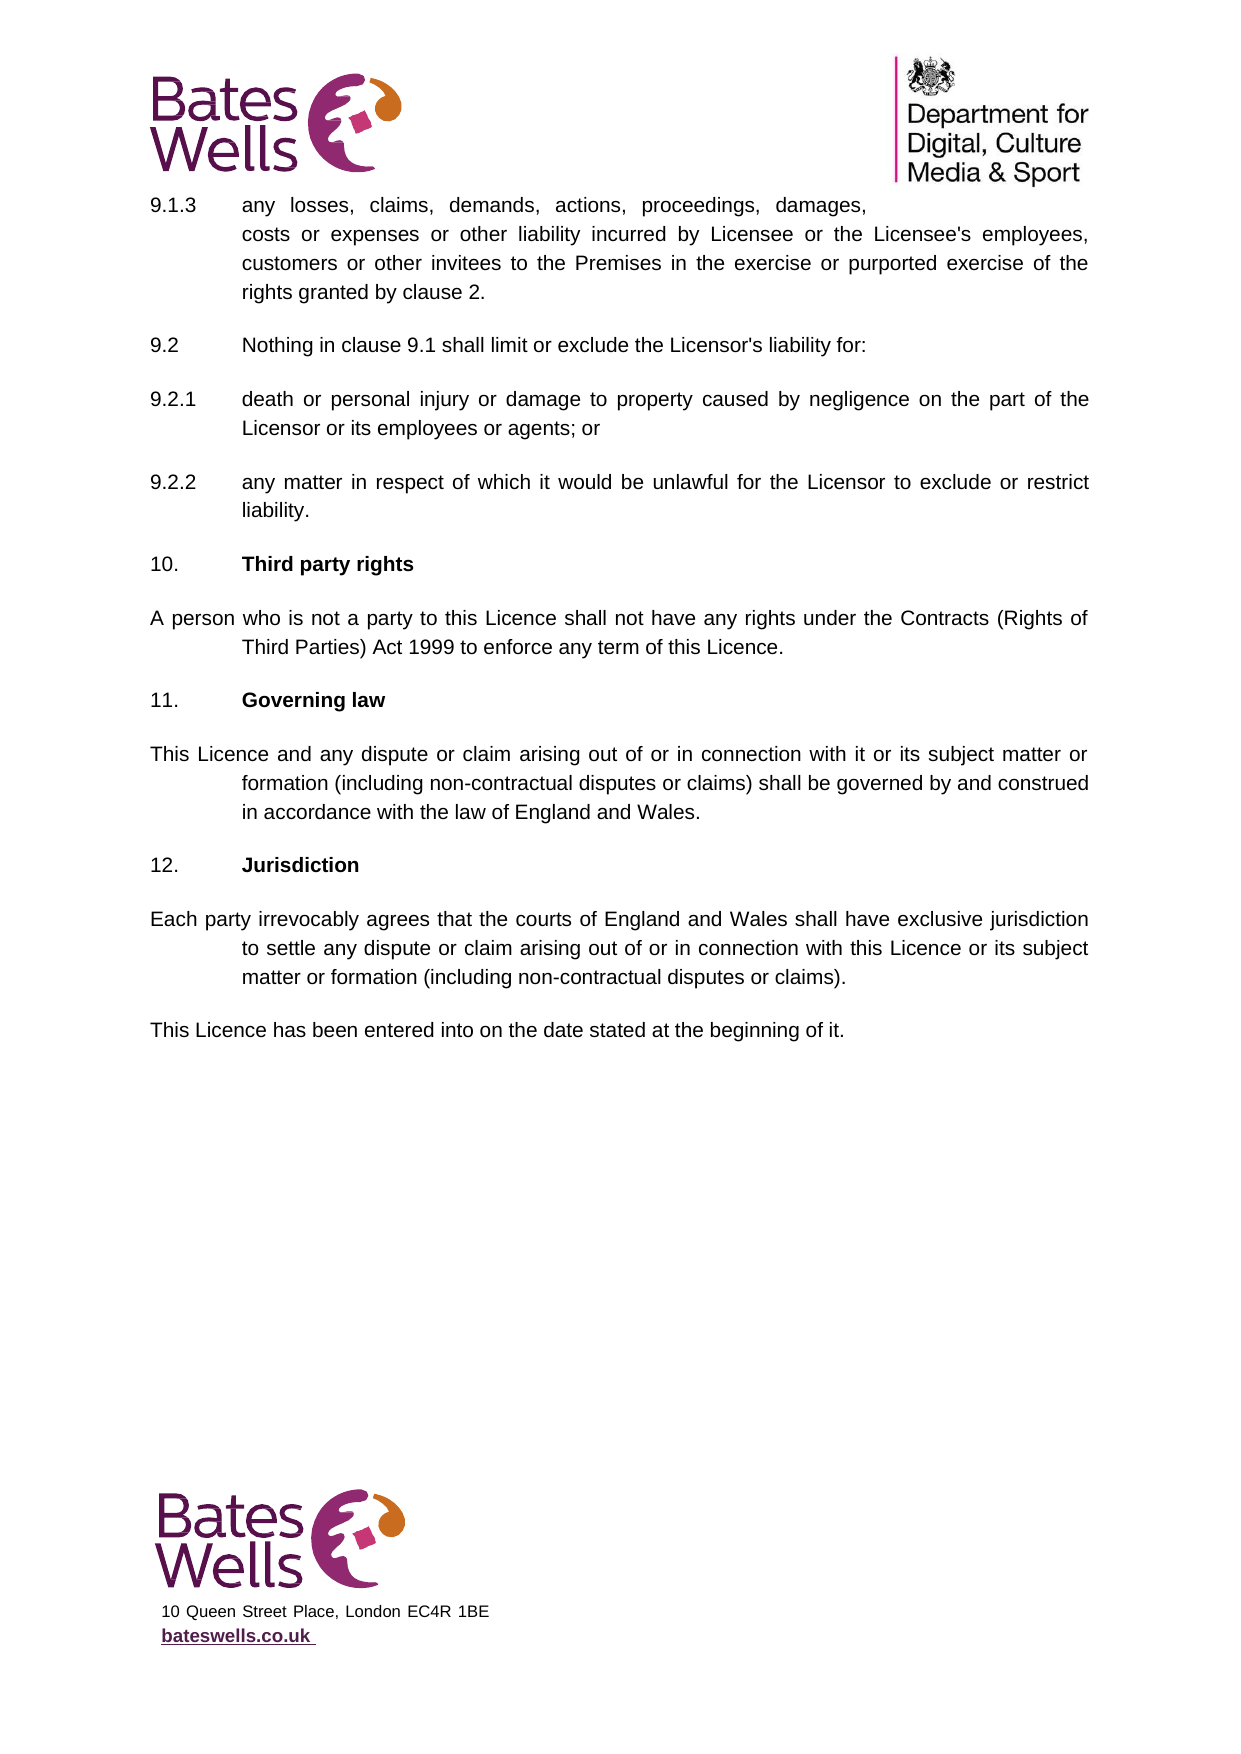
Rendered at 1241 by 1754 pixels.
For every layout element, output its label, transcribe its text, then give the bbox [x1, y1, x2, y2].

list Governing law [150, 688, 1090, 712]
text This Licence and any dispute or claim arising out of or in connection with it or its subject matter or formation (including non-contractual disputes or claims) shall be governed by and construed in accordance with the law of England and Wales. [150, 742, 1090, 823]
list Third party rights [150, 552, 1090, 576]
picture [886, 53, 1103, 192]
list Jurisdiction [150, 853, 1090, 877]
text A person who is not a party to this Licence shall not have any rights under the Contracts (Rights of Third Parties) Act 1999 to enforce any term of this Licence. [150, 606, 1090, 658]
list any losses, claims, demands, actions, proceedings, damages, costs or expenses or other liability incurred by Licensee or the Licensee's employees, customers or other invitees to the Premises in the exercise or purported exercise of the rights granted by clause 2. [150, 193, 1090, 303]
text Each party irrevocably agrees that the courts of England and Wales shall have exclusive jurisdiction to settle any dispute or claim arising out of or in connection with this Licence or its subject matter or formation (including non-contractual disputes or claims). [150, 907, 1090, 988]
picture [348, 110, 372, 134]
list any matter in respect of which it would be unlawful for the Licensor to exclude or restrict liability. [150, 469, 1090, 522]
text This Licence has been entered into on the date stated at the beginning of it. [150, 1018, 1090, 1042]
list death or personal injury or damage to property caused by negligence on the part of the Licensor or its employees or agents; or [150, 387, 1090, 440]
list Nothing in clause 9.1 shall limit or exclude the Licensor's liability for: [150, 333, 1090, 357]
picture [352, 1526, 376, 1550]
